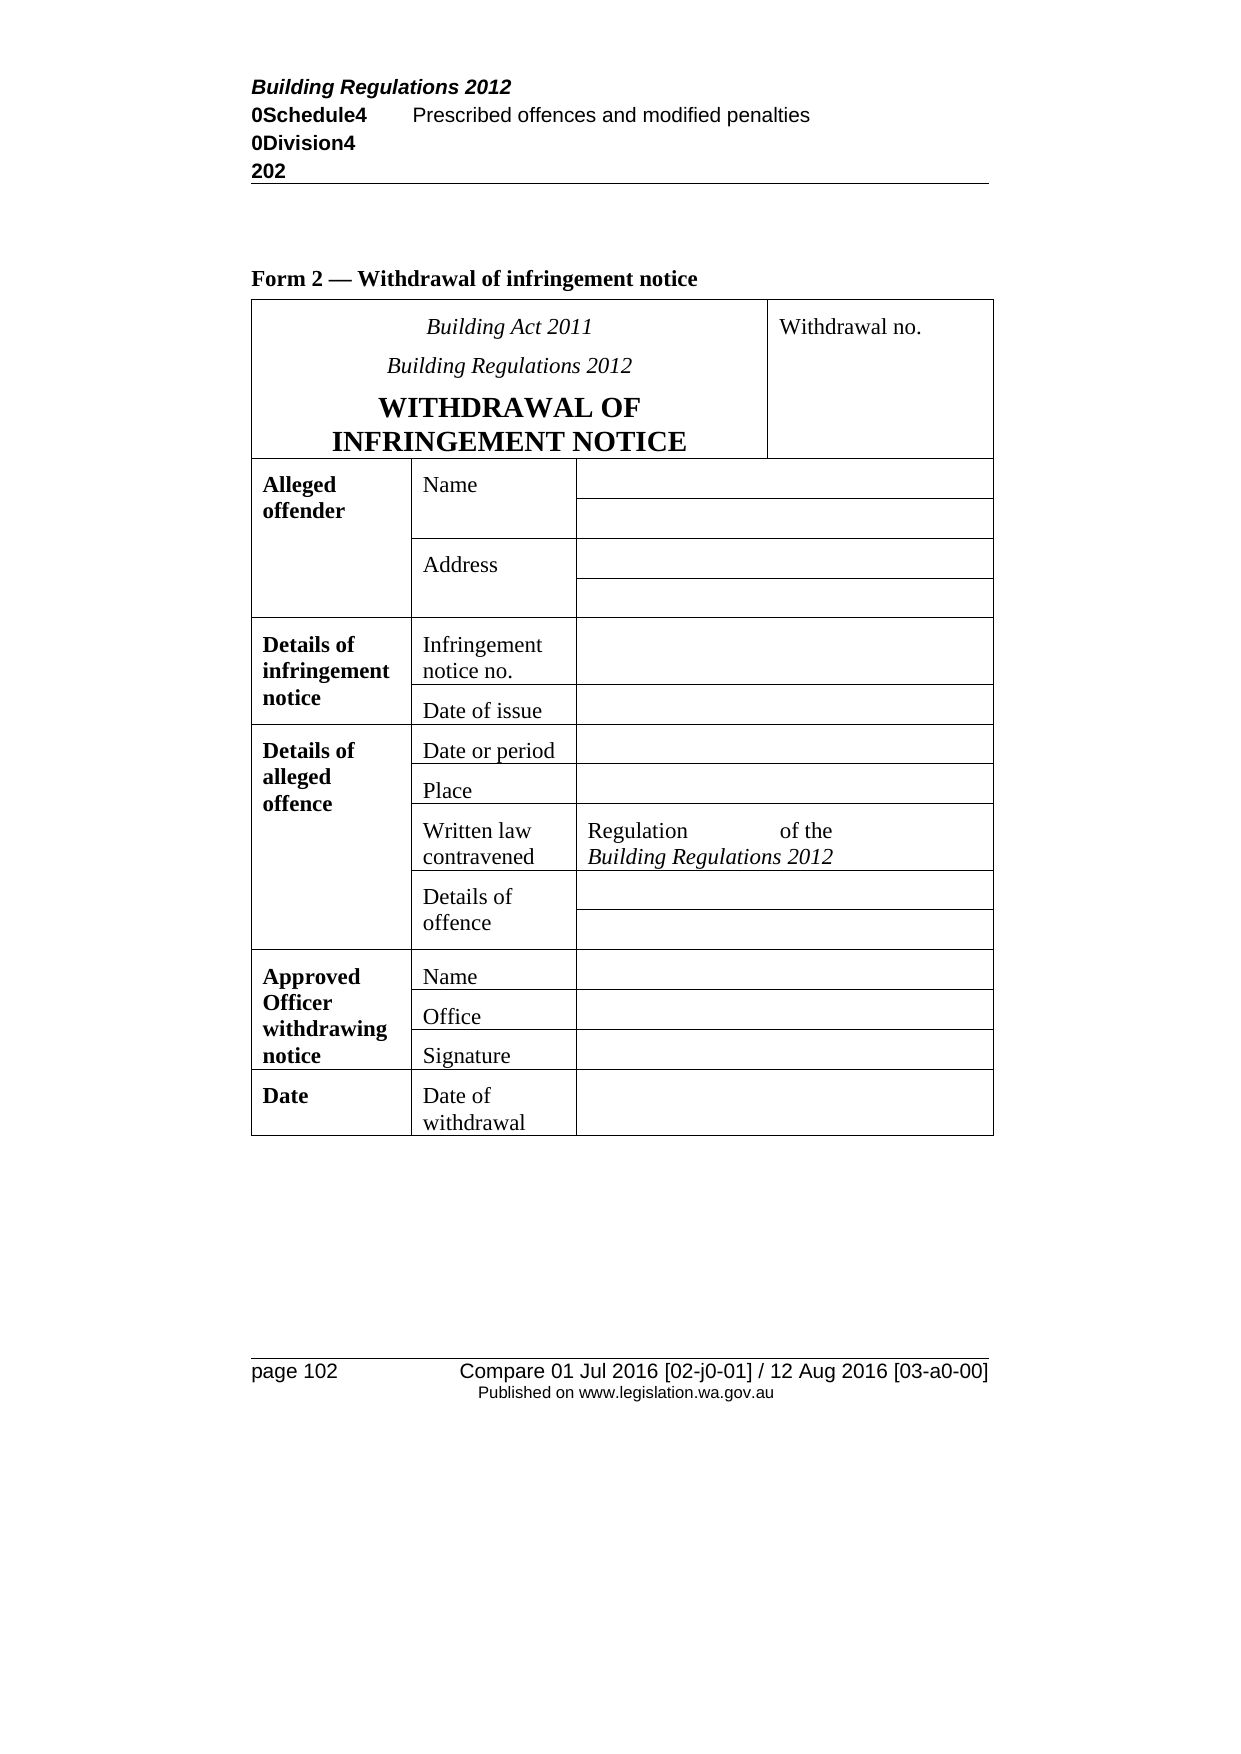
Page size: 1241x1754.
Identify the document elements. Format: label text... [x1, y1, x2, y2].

table_cell Details of infringement notice [252, 618, 411, 723]
table_cell Date of withdrawal [412, 1070, 576, 1135]
table_header Withdrawal no. [768, 300, 993, 458]
table_cell Details of alleged offence [252, 725, 411, 949]
table_cell [577, 1030, 993, 1069]
table_cell Address [412, 539, 576, 617]
table_cell Alleged offender [252, 459, 411, 617]
table_cell Name [412, 459, 576, 537]
table_cell Approved Officer withdrawing notice [252, 950, 411, 1069]
table_cell Regulation of the Building Regulations 2012 [577, 804, 993, 869]
table_cell [577, 539, 993, 577]
table_cell Office [412, 990, 576, 1029]
table_cell Date [252, 1070, 411, 1135]
table_cell [577, 910, 993, 949]
table_cell [577, 499, 993, 537]
table_cell Name [412, 950, 576, 989]
table_cell Date or period [412, 725, 576, 763]
table_cell [577, 685, 993, 723]
table_cell Place [412, 764, 576, 803]
table_cell [577, 579, 993, 617]
table_cell Details of offence [412, 871, 576, 949]
table_cell [577, 764, 993, 803]
table_cell [577, 871, 993, 909]
table_cell [577, 459, 993, 498]
table_cell [577, 618, 993, 683]
table_cell Written law contravened [412, 804, 576, 869]
table_cell Signature [412, 1030, 576, 1069]
table_header Building Act 2011 Building Regulations 2012 WITHDRAWAL OF INFRINGEMENT NOTICE [252, 300, 767, 458]
table_cell [577, 990, 993, 1029]
subtitle Form 2 — Withdrawal of infringement notice [251, 265, 989, 291]
table_cell [577, 1070, 993, 1135]
table_cell Infringement notice no. [412, 618, 576, 683]
table_cell Date of issue [412, 685, 576, 723]
table_cell [577, 725, 993, 763]
table_cell [577, 950, 993, 989]
